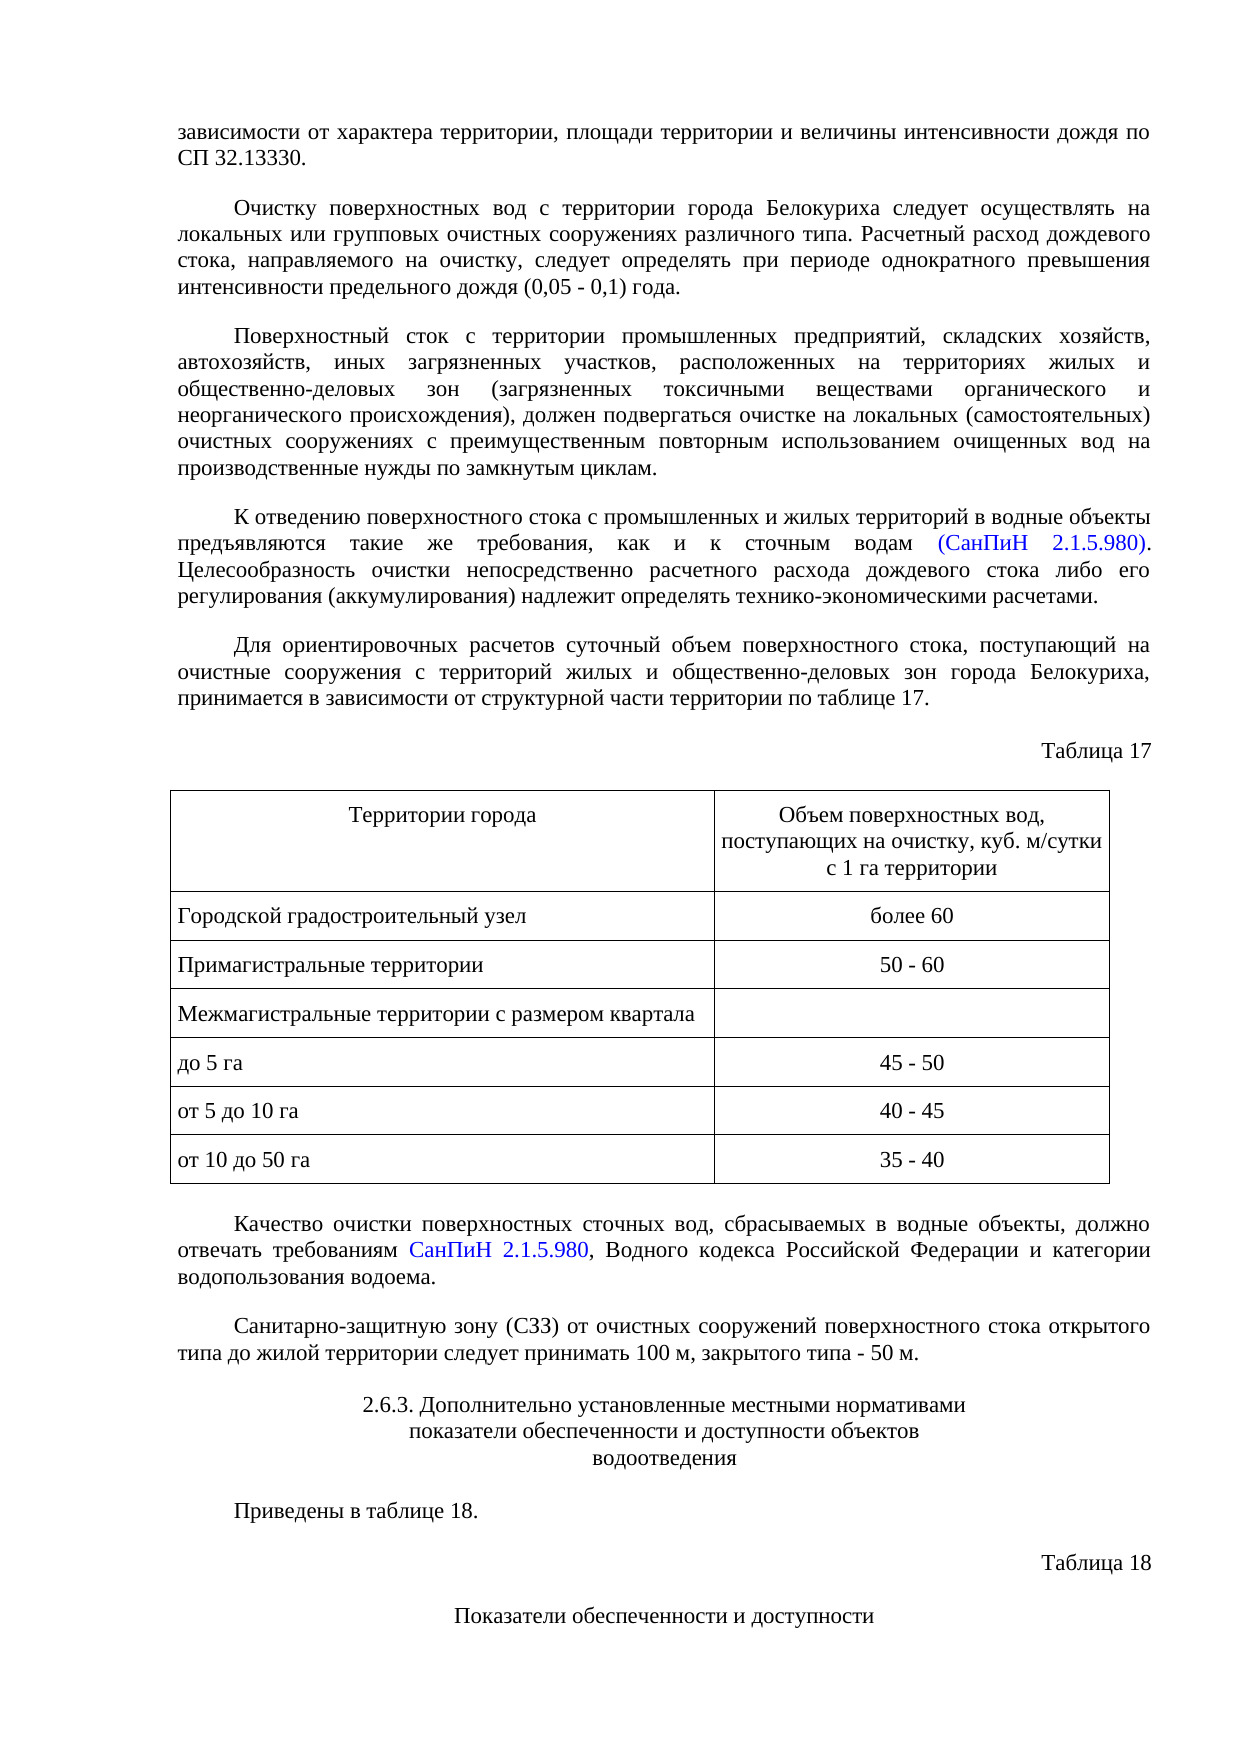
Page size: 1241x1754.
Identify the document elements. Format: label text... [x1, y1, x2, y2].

table_cell Городской градостроительный узел [171, 892, 714, 939]
text Приведены в таблице 18. [177, 1497, 1152, 1523]
table_header Объем поверхностных вод, поступающих на очистку, куб. м/сутки с 1 га территории [715, 791, 1109, 891]
text Таблица 17 [177, 737, 1152, 763]
table_cell более 60 [715, 892, 1109, 939]
table_cell Межмагистральные территории с размером квартала [171, 989, 714, 1037]
text Показатели обеспеченности и доступности [177, 1602, 1152, 1628]
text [177, 118, 1152, 171]
text Очистку поверхностных вод с территории города Белокуриха следует осуществлять на локальных или групповых очистных сооружениях различного типа. Расчетный расход дождевого стока, направляемого на очистку, следует определять при периоде однократного превышения интенсивности предельного дождя (0,05 - 0,1) года. [177, 194, 1152, 299]
table_cell 40 - 45 [715, 1087, 1109, 1134]
text Поверхностный сток с территории промышленных предприятий, складских хозяйств, автохозяйств, иных загрязненных участков, расположенных на территориях жилых и общественно-деловых зон (загрязненных токсичными веществами органического и неорганического происхождения), должен подвергаться очистке на локальных (самостоятельных) очистных сооружениях с преимущественным повторным использованием очищенных вод на производственные нужды по замкнутым циклам. [177, 322, 1152, 480]
text Качество очистки поверхностных сточных вод, сбрасываемых в водные объекты, должно отвечать требованиям СанПиН 2.1.5.980, Водного кодекса Российской Федерации и категории водопользования водоема. [177, 1210, 1152, 1289]
text Для ориентировочных расчетов суточный объем поверхностного стока, поступающий на очистные сооружения с территорий жилых и общественно-деловых зон города Белокуриха, принимается в зависимости от структурной части территории по таблице 17. [177, 631, 1152, 711]
text 2.6.3. Дополнительно установленные местными нормативами [177, 1391, 1152, 1418]
table_cell [715, 989, 1109, 1037]
text показатели обеспеченности и доступности объектов [177, 1418, 1152, 1444]
table_cell 45 - 50 [715, 1038, 1109, 1086]
table_cell 35 - 40 [715, 1135, 1109, 1183]
table_cell от 5 до 10 га [171, 1087, 714, 1134]
text Таблица 18 [177, 1549, 1152, 1576]
text К отведению поверхностного стока с промышленных и жилых территорий в водные объекты предъявляются такие же требования, как и к сточным водам (СанПиН 2.1.5.980). Целесообразность очистки непосредственно расчетного расхода дождевого стока либо его регулирования (аккумулирования) надлежит определять технико-экономическими расчетами. [177, 503, 1152, 608]
table_cell до 5 га [171, 1038, 714, 1086]
table_cell Примагистральные территории [171, 941, 714, 988]
table_header Территории города [171, 791, 714, 891]
text Санитарно-защитную зону (СЗЗ) от очистных сооружений поверхностного стока открытого типа до жилой территории следует принимать 100 м, закрытого типа - 50 м. [177, 1312, 1152, 1365]
table_cell 50 - 60 [715, 941, 1109, 988]
table_cell от 10 до 50 га [171, 1135, 714, 1183]
text водоотведения [177, 1444, 1152, 1470]
